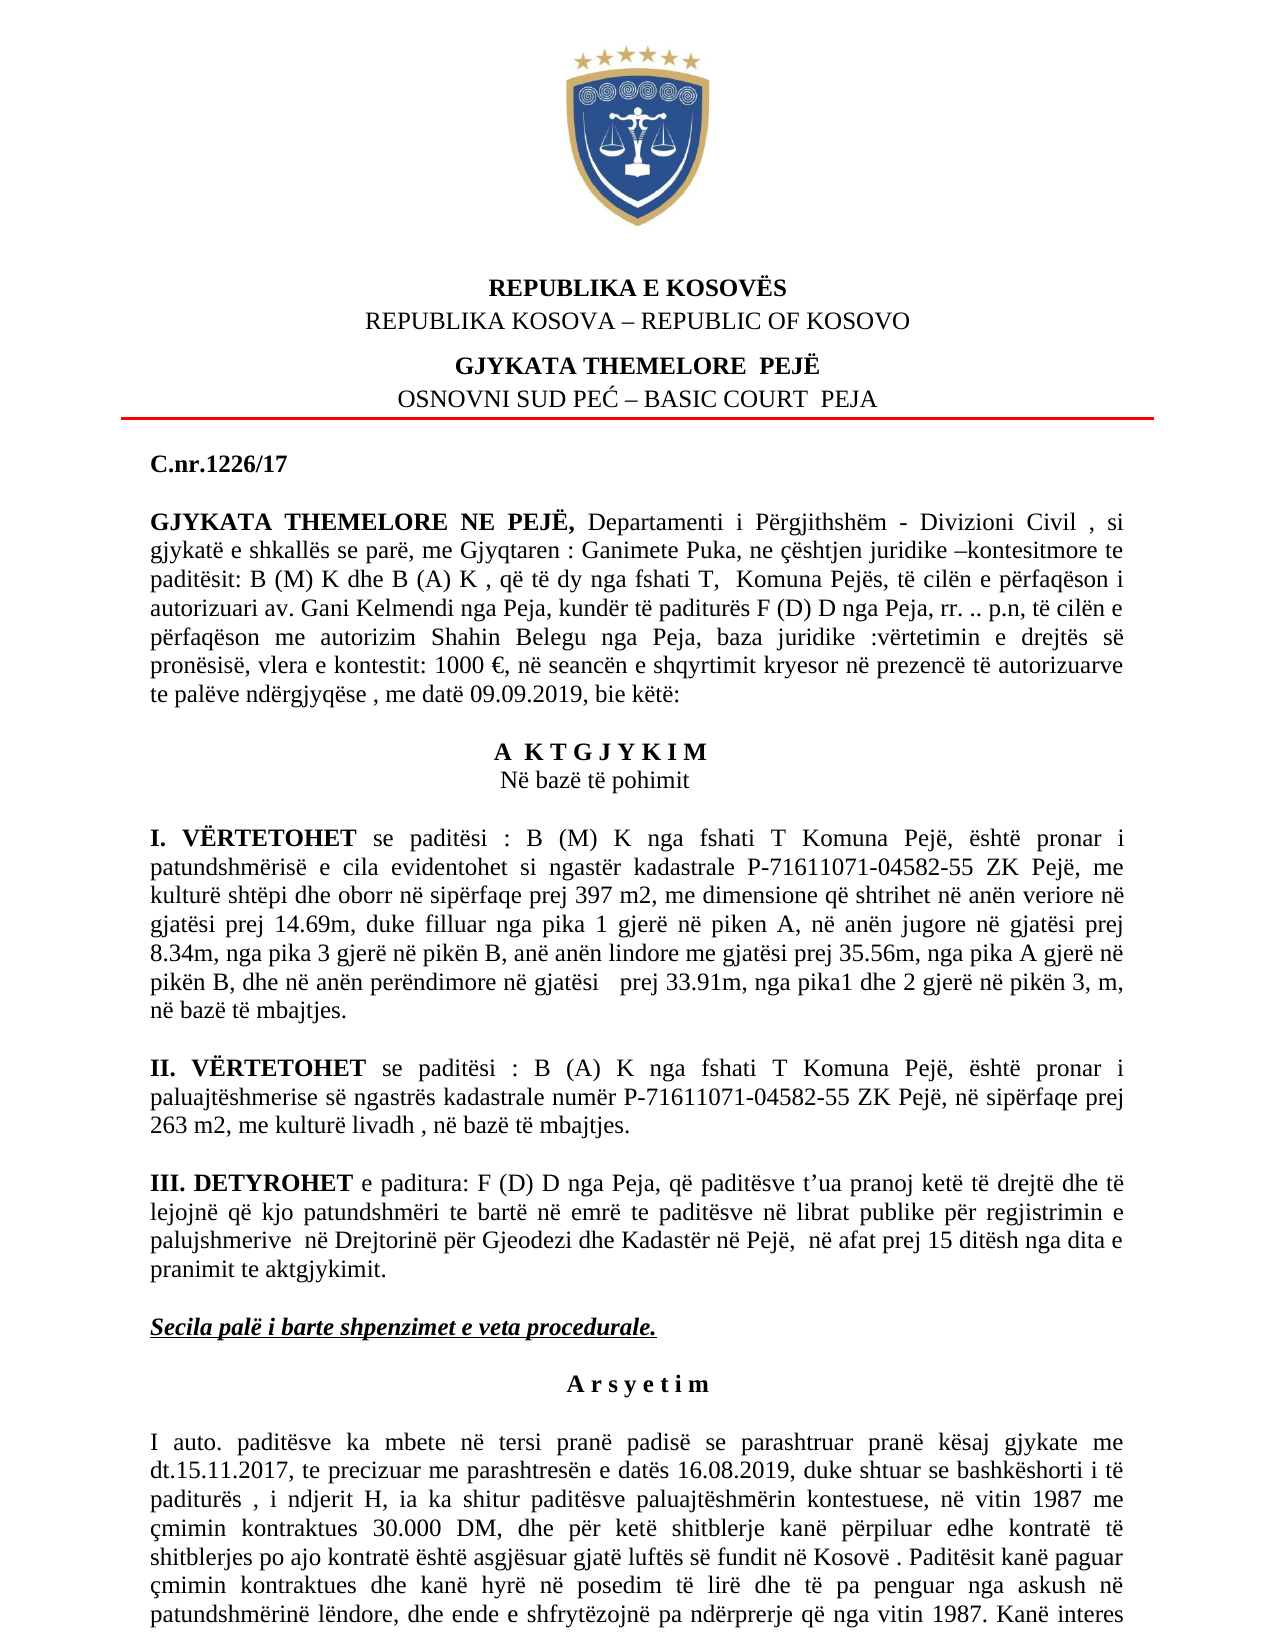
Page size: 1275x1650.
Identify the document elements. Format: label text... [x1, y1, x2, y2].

text A K T G J Y K I M [150, 737, 1125, 765]
text Në bazë të pohimit [150, 765, 1125, 794]
text I. VËRTETOHET se paditësi : B (M) K nga fshati T Komuna Pejë, është pronar i patundshmërisë e cila evidentohet si ngastër kadastrale P-71611071-04582-55 ZK Pejë, me kulturë shtëpi dhe oborr në sipërfaqe prej 397 m2, me dimensione që shtrihet në anën veriore në gjatësi prej 14.69m, duke filluar nga pika 1 gjerë në piken A, në anën jugore në gjatësi prej 8.34m, nga pika 3 gjerë në pikën B, anë anën lindore me gjatësi prej 35.56m, nga pika A gjerë në pikën B, dhe në anën perëndimore në gjatësi prej 33.91m, nga pika1 dhe 2 gjerë në pikën 3, m, në bazë të mbajtjes. [150, 823, 1125, 1024]
text Secila palë i barte shpenzimet e veta procedurale. [150, 1312, 1125, 1340]
text C.nr.1226/17 [150, 449, 1125, 478]
picture [530, 28, 745, 243]
text GJYKATA THEMELORE NE PEJË, Departamenti i Përgjithshëm - Divizioni Civil , si gjykatë e shkallës se parë, me Gjyqtaren : Ganimete Puka, ne çështjen juridike –kontesitmore te paditësit: B (M) K dhe B (A) K , që të dy nga fshati T, Komuna Pejës, të cilën e përfaqëson i autorizuari av. Gani Kelmendi nga Peja, kundër të paditurës F (D) D nga Peja, rr. .. p.n, të cilën e përfaqëson me autorizim Shahin Belegu nga Peja, baza juridike :vërtetimin e drejtës së pronësisë, vlera e kontestit: 1000 €, në seancën e shqyrtimit kryesor në prezencë të autorizuarve te palëve ndërgjyqëse , me datë 09.09.2019, bie këtë: [150, 507, 1125, 708]
text A r s y e t i m [150, 1369, 1125, 1398]
text II. VËRTETOHET se paditësi : B (A) K nga fshati T Komuna Pejë, është pronar i paluajtëshmerise së ngastrës kadastrale numër P-71611071-04582-55 ZK Pejë, në sipërfaqe prej 263 m2, me kulturë livadh , në bazë të mbajtjes. [150, 1053, 1125, 1139]
table_header [121, 28, 1154, 273]
text III. DETYROHET e paditura: F (D) D nga Peja, që paditësve t’ua pranoj ketë të drejtë dhe të lejojnë që kjo patundshmëri te bartë në emrë te paditësve në librat publike për regjistrimin e palujshmerive në Drejtorinë për Gjeodezi dhe Kadastër në Pejë, në afat prej 15 ditësh nga dita e pranimit te aktgjykimit. [150, 1168, 1125, 1283]
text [150, 1427, 1125, 1628]
table_cell REPUBLIKA E KOSOVËS REPUBLIKA KOSOVA – REPUBLIC OF KOSOVO [121, 273, 1154, 351]
table_cell GJYKATA THEMELORE PEJË OSNOVNI SUD PEĆ – BASIC COURT PEJA [121, 351, 1154, 417]
